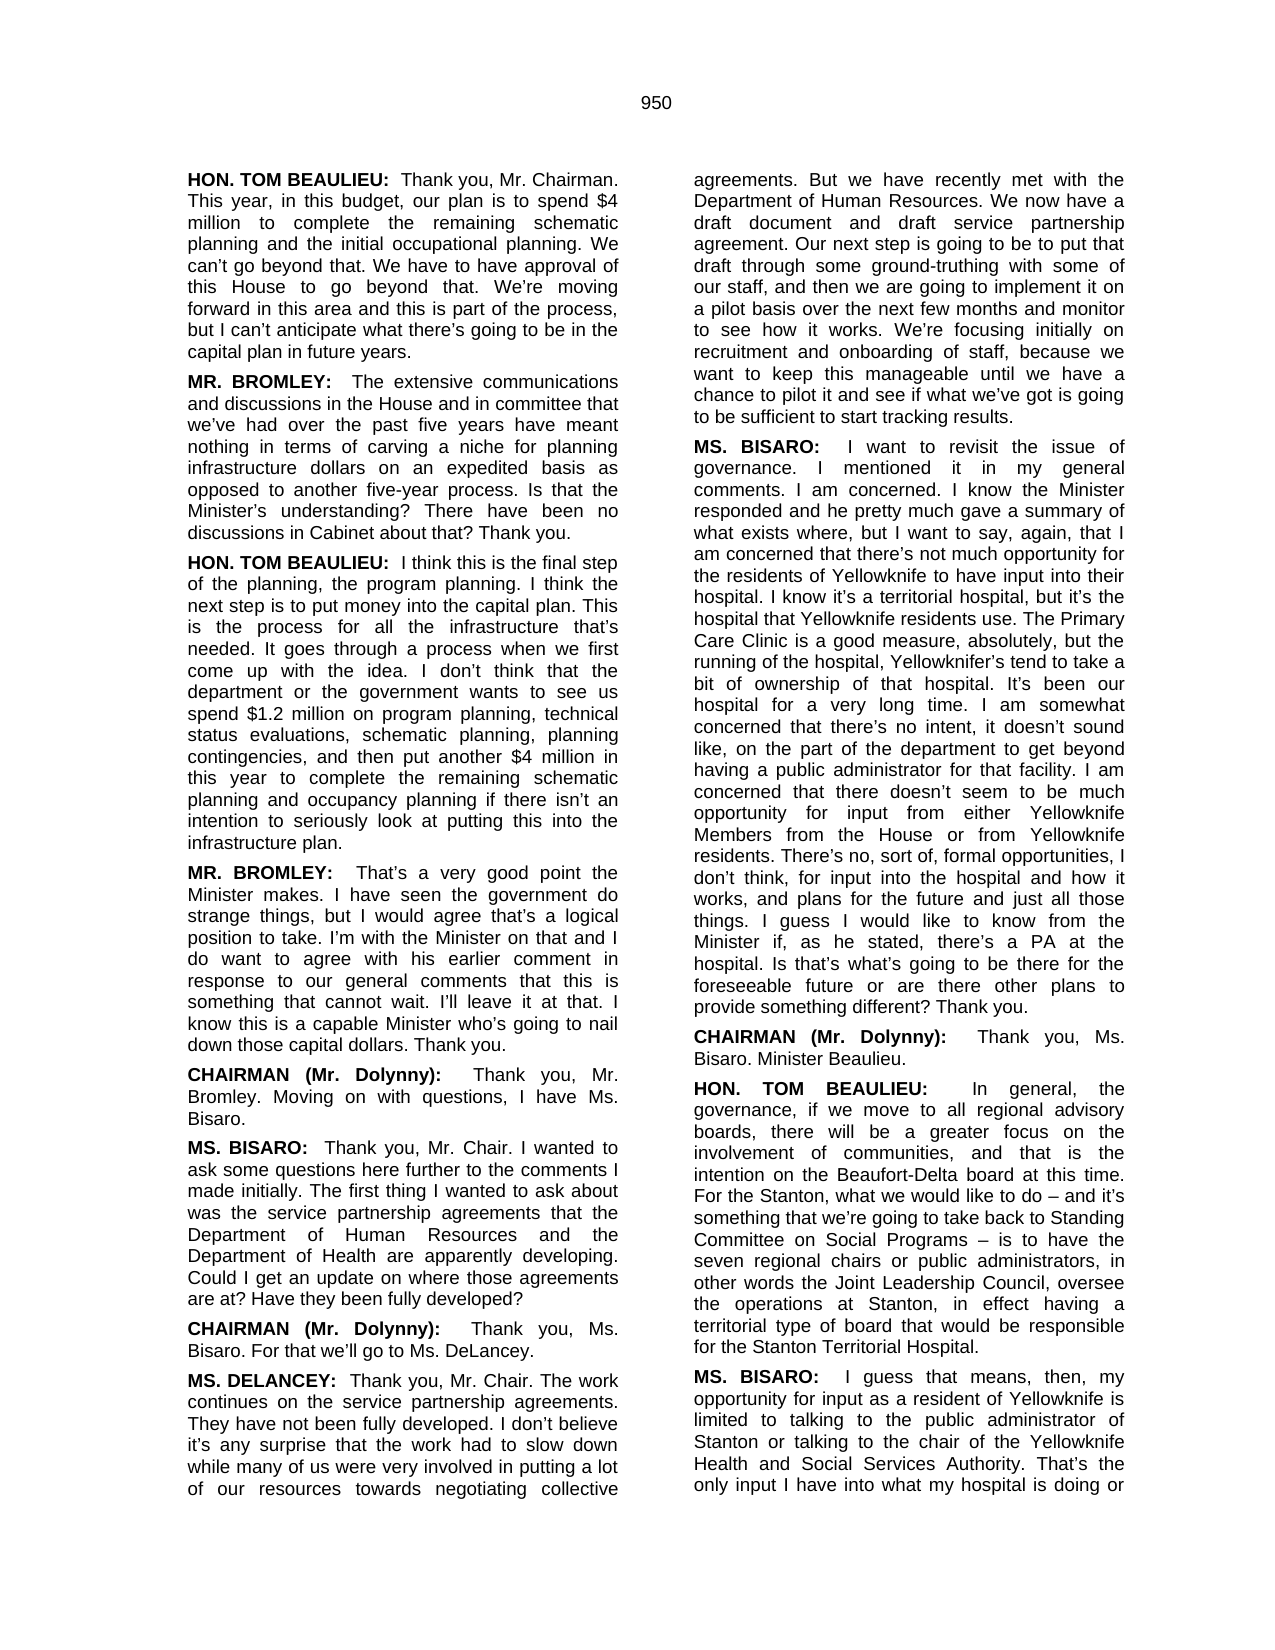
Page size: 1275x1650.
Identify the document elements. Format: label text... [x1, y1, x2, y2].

text HON. TOM BEAULIEU: In general, the governance, if we move to all regional advisory boards, there will be a greater focus on the involvement of communities, and that is the intention on the Beaufort-Delta board at this time. For the Stanton, what we would like to do – and it’s something that we’re going to take back to Standing Committee on Social Programs – is to have the seven regional chairs or public administrators, in other words the Joint Leadership Council, oversee the operations at Stanton, in effect having a territorial type of board that would be responsible for the Stanton Territorial Hospital. [694, 1077, 1125, 1358]
text MR. BROMLEY: The extensive communications and discussions in the House and in committee that we’ve had over the past five years have meant nothing in terms of carving a niche for planning infrastructure dollars on an expedited basis as opposed to another five-year process. Is that the Minister’s understanding? There have been no discussions in Cabinet about that? Thank you. [187, 371, 619, 543]
text MS. BISARO: Thank you, Mr. Chair. I wanted to ask some questions here further to the comments I made initially. The first thing I wanted to ask about was the service partnership agreements that the Department of Human Resources and the Department of Health are apparently developing. Could I get an update on where those agreements are at? Have they been fully developed? [187, 1137, 619, 1310]
text HON. TOM BEAULIEU: I think this is the final step of the planning, the program planning. I think the next step is to put money into the capital plan. This is the process for all the infrastructure that’s needed. It goes through a process when we first come up with the idea. I don’t think that the department or the government wants to see us spend $1.2 million on program planning, technical status evaluations, schematic planning, planning contingencies, and then put another $4 million in this year to complete the remaining schematic planning and occupancy planning if there isn’t an intention to seriously look at putting this into the infrastructure plan. [187, 552, 619, 853]
text CHAIRMAN (Mr. Dolynny): Thank you, Ms. Bisaro. Minister Beaulieu. [694, 1026, 1125, 1069]
text CHAIRMAN (Mr. Dolynny): Thank you, Ms. Bisaro. For that we’ll go to Ms. DeLancey. [187, 1318, 619, 1361]
text CHAIRMAN (Mr. Dolynny): Thank you, Mr. Bromley. Moving on with questions, I have Ms. Bisaro. [187, 1064, 619, 1129]
text MS. BISARO: I want to revisit the issue of governance. I mentioned it in my general comments. I am concerned. I know the Minister responded and he pretty much gave a summary of what exists where, but I want to say, again, that I am concerned that there’s not much opportunity for the residents of Yellowknife to have input into their hospital. I know it’s a territorial hospital, but it’s the hospital that Yellowknife residents use. The Primary Care Clinic is a good measure, absolutely, but the running of the hospital, Yellowknifer’s tend to take a bit of ownership of that hospital. It’s been our hospital for a very long time. I am somewhat concerned that there’s no intent, it doesn’t sound like, on the part of the department to get beyond having a public administrator for that facility. I am concerned that there doesn’t seem to be much opportunity for input from either Yellowknife Members from the House or from Yellowknife residents. There’s no, sort of, formal opportunities, I don’t think, for input into the hospital and how it works, and plans for the future and just all those things. I guess I would like to know from the Minister if, as he stated, there’s a PA at the hospital. Is that’s what’s going to be there for the foreseeable future or are there other plans to provide something different? Thank you. [694, 435, 1125, 1018]
text MS. DELANCEY: Thank you, Mr. Chair. The work continues on the service partnership agreements. They have not been fully developed. I don’t believe it’s any surprise that the work had to slow down while many of us were very involved in putting a lot of our resources towards negotiating collective agreements. But we have recently met with the Department of Human Resources. We now have a draft document and draft service partnership agreement. Our next step is going to be to put that draft through some ground-truthing with some of our staff, and then we are going to implement it on a pilot basis over the next few months and monitor to see how it works. We’re focusing initially on recruitment and onboarding of staff, because we want to keep this manageable until we have a chance to pilot it and see if what we’ve got is going to be sufficient to start tracking results. [694, 168, 1125, 427]
text MR. BROMLEY: That’s a very good point the Minister makes. I have seen the government do strange things, but I would agree that’s a logical position to take. I’m with the Minister on that and I do want to agree with his earlier comment in response to our general comments that this is something that cannot wait. I’ll leave it at that. I know this is a capable Minister who’s going to nail down those capital dollars. Thank you. [187, 862, 619, 1056]
text MS. DELANCEY: Thank you, Mr. Chair. The work continues on the service partnership agreements. They have not been fully developed. I don’t believe it’s any surprise that the work had to slow down while many of us were very involved in putting a lot of our resources towards negotiating collective agreements. But we have recently met with the Department of Human Resources. We now have a draft document and draft service partnership agreement. Our next step is going to be to put that draft through some ground-truthing with some of our staff, and then we are going to implement it on a pilot basis over the next few months and monitor to see how it works. We’re focusing initially on recruitment and onboarding of staff, because we want to keep this manageable until we have a chance to pilot it and see if what we’ve got is going to be sufficient to start tracking results. [187, 1369, 619, 1499]
text HON. TOM BEAULIEU: Thank you, Mr. Chairman. This year, in this budget, our plan is to spend $4 million to complete the remaining schematic planning and the initial occupational planning. We can’t go beyond that. We have to have approval of this House to go beyond that. We’re moving forward in this area and this is part of the process, but I can’t anticipate what there’s going to be in the capital plan in future years. [187, 168, 619, 362]
